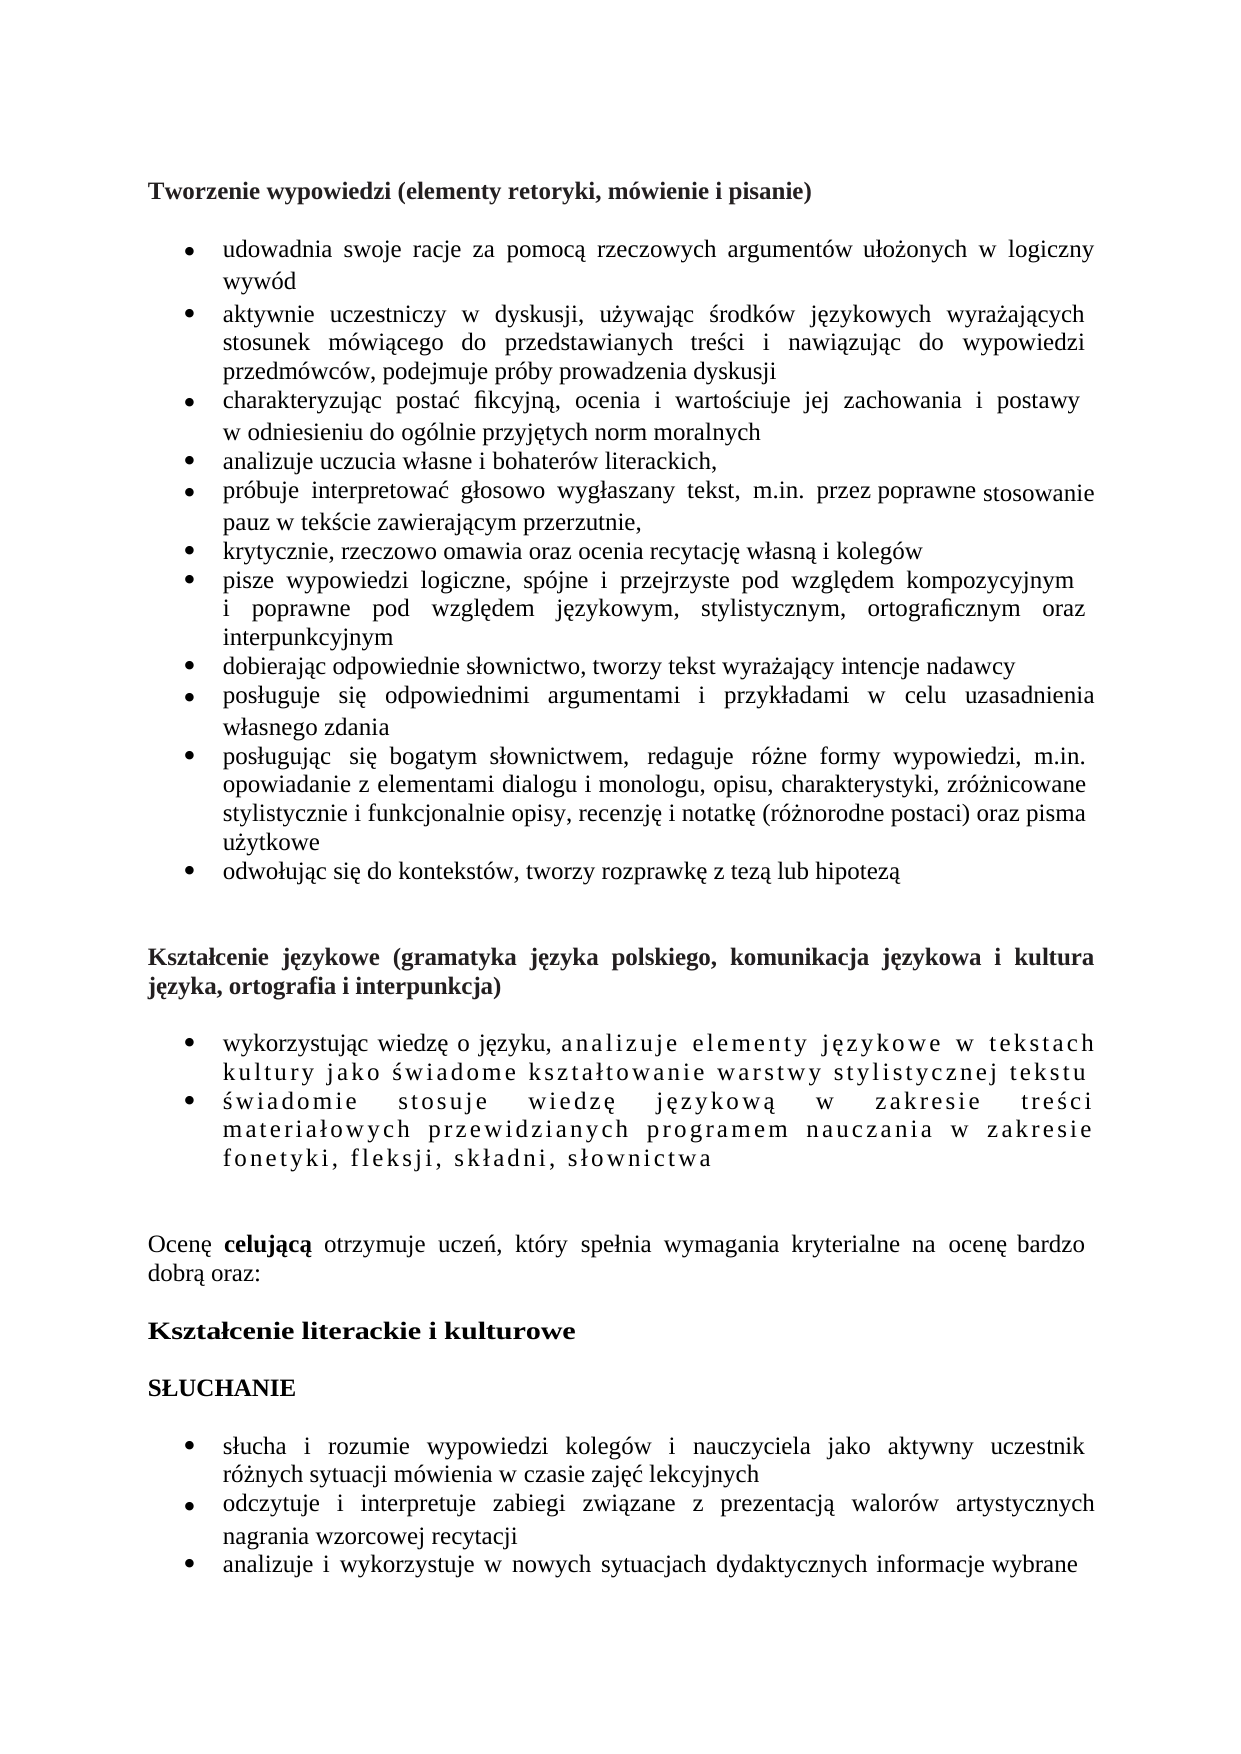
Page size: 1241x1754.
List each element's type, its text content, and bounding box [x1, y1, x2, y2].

list aktywnie uczestniczy w dyskusji, używając środków językowych wyrażających stosunek mówiącego do przedstawianych treści i nawiązując do wypowiedzi przedmówców, podejmuje próby prowadzenia dyskusji [185, 299, 1085, 385]
list udowadnia swoje racje za pomocą rzeczowych argumentów ułożonych w logiczny wywód [185, 234, 1095, 299]
text Kształcenie językowe (gramatyka języka polskiego, komunikacja językowa i kultura języka, ortografia i interpunkcja) [148, 942, 1095, 999]
text Ocenę celującą otrzymuje uczeń, który spełnia wymagania kryterialne na ocenę bardzo dobrą oraz: [148, 1229, 1085, 1287]
list wykorzystując wiedzę o języku, analizuje elementy językowe w tekstach kultury jako świadome kształtowanie warstwy stylistycznej tekstu [185, 1028, 1095, 1086]
list charakteryzując postać ﬁkcyjną, ocenia i wartościuje jej zachowania i postawy w odniesieniu do ogólnie przyjętych norm moralnych [185, 385, 1095, 446]
list analizuje uczucia własne i bohaterów literackich, [185, 446, 1095, 475]
list posługując się bogatym słownictwem, redaguje różne formy wypowiedzi, m.in. opowiadanie z elementami dialogu i monologu, opisu, charakterystyki, zróżnicowane stylistycznie i funkcjonalnie opisy, recenzję i notatkę (różnorodne postaci) oraz pisma użytkowe [185, 741, 1086, 856]
list słucha i rozumie wypowiedzi kolegów i nauczyciela jako aktywny uczestnik różnych sytuacji mówienia w czasie zajęć lekcyjnych [185, 1431, 1084, 1488]
list świadomie stosuje wiedzę językową w zakresie treści materiałowych przewidzianych programem nauczania w zakresie fonetyki, fleksji, składni, słownictwa [185, 1086, 1093, 1172]
text Kształcenie literackie i kulturowe [148, 1316, 1086, 1344]
text SŁUCHANIE [148, 1373, 1095, 1402]
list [185, 1549, 1085, 1578]
list posługuje się odpowiednimi argumentami i przykładami w celu uzasadnienia własnego zdania [185, 680, 1095, 741]
list dobierając odpowiednie słownictwo, tworzy tekst wyrażający intencje nadawcy [185, 651, 1095, 680]
list próbuje interpretować głosowo wygłaszany tekst, m.in. przez poprawne stosowanie pauz w tekście zawierającym przerzutnie, [185, 475, 1095, 536]
list odwołując się do kontekstów, tworzy rozprawkę z tezą lub hipotezą [185, 856, 1086, 884]
list krytycznie, rzeczowo omawia oraz ocenia recytację własną i kolegów [185, 536, 1095, 565]
list odczytuje i interpretuje zabiegi związane z prezentacją walorów artystycznych nagrania wzorcowej recytacji [185, 1488, 1095, 1549]
list pisze wypowiedzi logiczne, spójne i przejrzyste pod względem kompozycyjnym i poprawne pod względem językowym, stylistycznym, ortograﬁcznym oraz interpunkcyjnym [185, 565, 1086, 651]
text Tworzenie wypowiedzi (elementy retoryki, mówienie i pisanie) [148, 176, 1095, 205]
